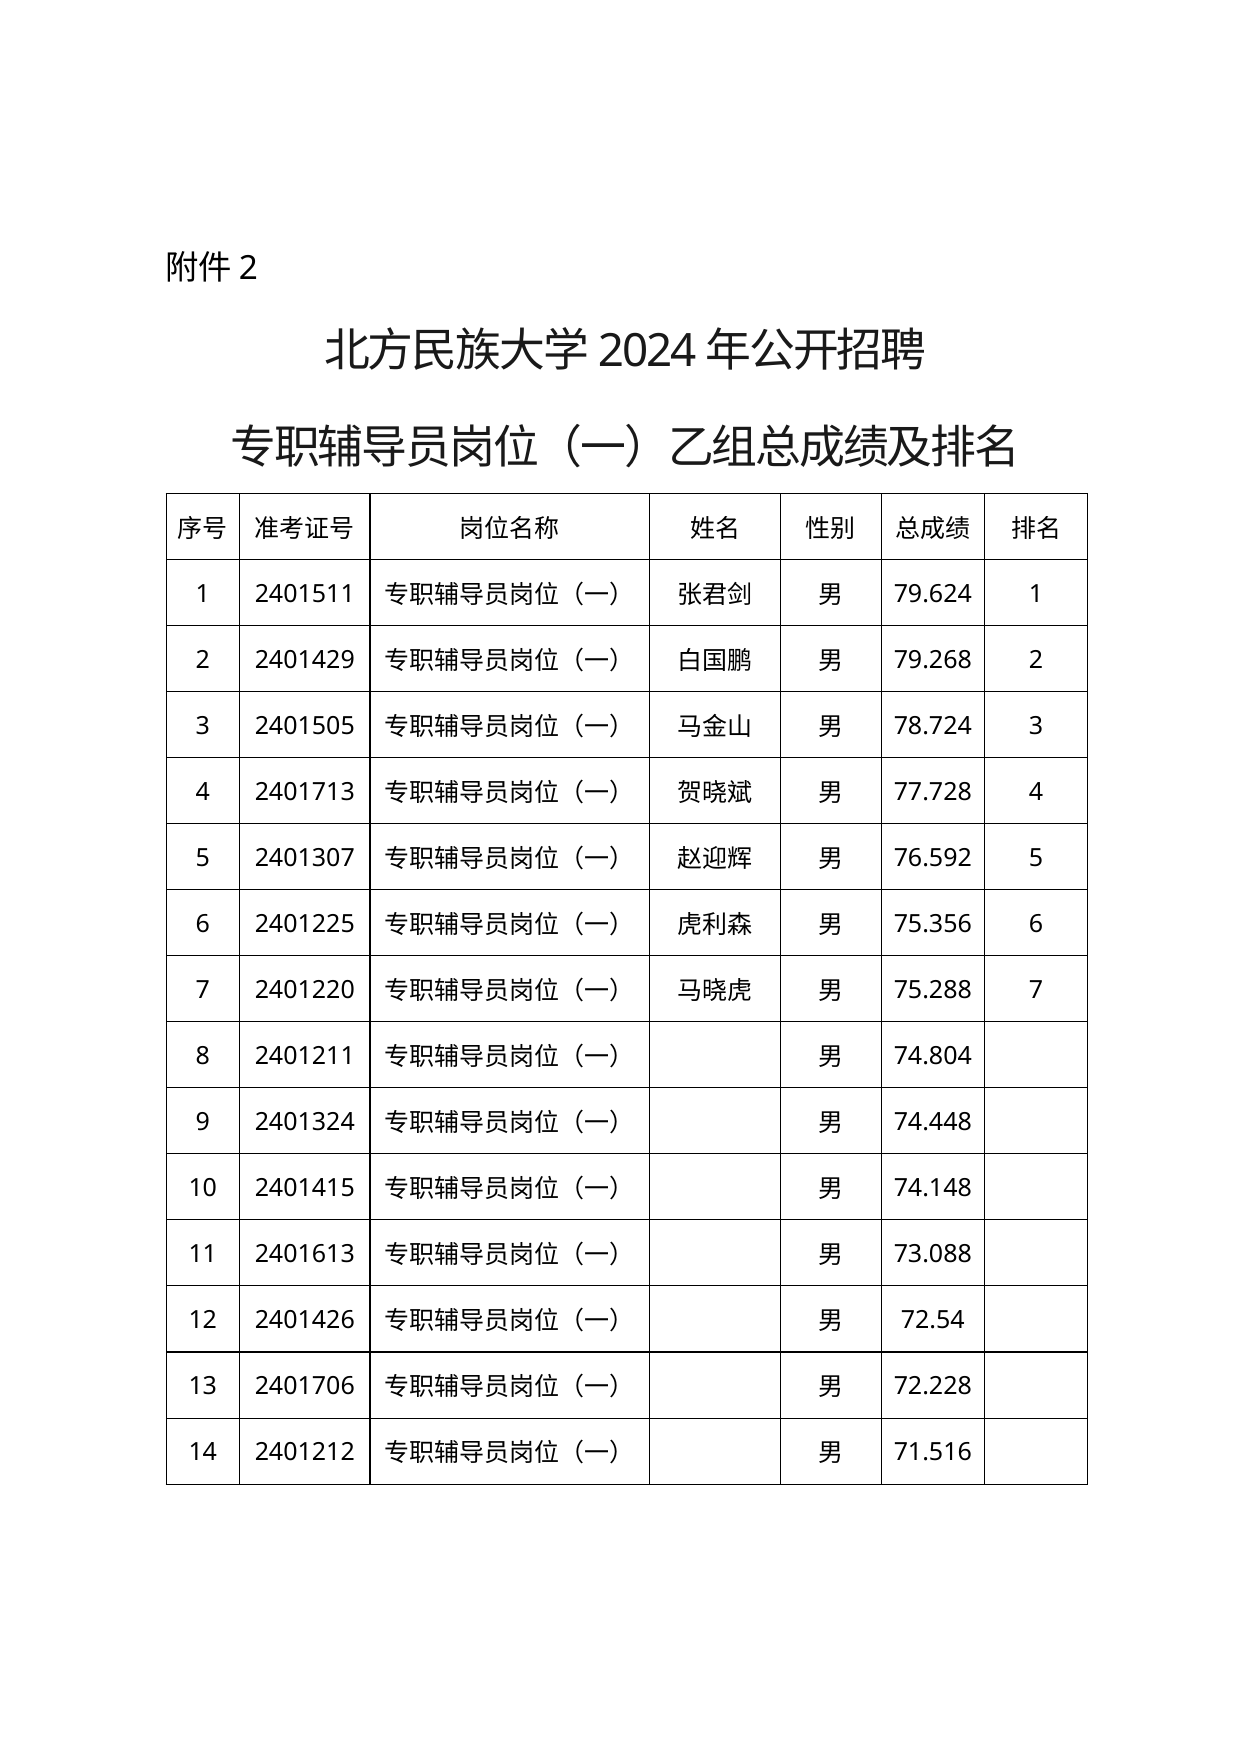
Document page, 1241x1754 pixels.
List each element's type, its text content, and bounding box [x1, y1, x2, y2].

table_cell 14 [167, 1419, 239, 1483]
table_cell 专职辅导员岗位（一） [371, 1088, 649, 1153]
text 专职辅导员岗位（一）乙组总成绩及排名 [165, 395, 1087, 493]
table_header 排名 [985, 494, 1087, 559]
table_cell 2401220 [240, 956, 369, 1021]
table_cell [650, 1353, 780, 1417]
table_cell 虎利森 [650, 890, 780, 955]
table_cell 专职辅导员岗位（一） [371, 1419, 649, 1483]
table_cell [985, 1022, 1087, 1087]
table_cell 男 [781, 560, 881, 625]
table_cell [985, 1353, 1087, 1417]
table_cell 72.228 [882, 1353, 984, 1417]
text 北方民族大学2024年公开招聘 [165, 298, 1087, 395]
table_cell 男 [781, 890, 881, 955]
table_cell 男 [781, 1220, 881, 1285]
table_header 岗位名称 [371, 494, 649, 559]
table_cell 7 [985, 956, 1087, 1021]
table_cell 专职辅导员岗位（一） [371, 1022, 649, 1087]
table_cell 4 [985, 758, 1087, 823]
table_header 序号 [167, 494, 239, 559]
table_cell 73.088 [882, 1220, 984, 1285]
table_cell 专职辅导员岗位（一） [371, 692, 649, 757]
table_cell [985, 1286, 1087, 1351]
table_cell 75.356 [882, 890, 984, 955]
table_cell 男 [781, 758, 881, 823]
table_cell 11 [167, 1220, 239, 1285]
table_cell 男 [781, 692, 881, 757]
table_cell 专职辅导员岗位（一） [371, 956, 649, 1021]
table_cell [985, 1154, 1087, 1219]
table_cell [650, 1286, 780, 1351]
table_cell 72.54 [882, 1286, 984, 1351]
table_cell 74.804 [882, 1022, 984, 1087]
table_cell 74.148 [882, 1154, 984, 1219]
table_cell 7 [167, 956, 239, 1021]
table_cell 2 [167, 626, 239, 691]
table_cell 2401415 [240, 1154, 369, 1219]
table_cell 专职辅导员岗位（一） [371, 890, 649, 955]
table_cell 8 [167, 1022, 239, 1087]
table_cell 6 [167, 890, 239, 955]
table_cell [650, 1154, 780, 1219]
table_cell 4 [167, 758, 239, 823]
table_cell 79.268 [882, 626, 984, 691]
table_cell 专职辅导员岗位（一） [371, 1353, 649, 1417]
table_cell 5 [167, 824, 239, 889]
table_cell 专职辅导员岗位（一） [371, 824, 649, 889]
table_cell 男 [781, 1022, 881, 1087]
table_cell 13 [167, 1353, 239, 1417]
table_cell 专职辅导员岗位（一） [371, 560, 649, 625]
table_cell 白国鹏 [650, 626, 780, 691]
table_cell 79.624 [882, 560, 984, 625]
table_cell [985, 1088, 1087, 1153]
table_cell [650, 1220, 780, 1285]
table_cell 2401225 [240, 890, 369, 955]
table_cell 男 [781, 1286, 881, 1351]
table_cell 男 [781, 626, 881, 691]
table_cell 2401211 [240, 1022, 369, 1087]
table_cell 75.288 [882, 956, 984, 1021]
table_cell 男 [781, 1353, 881, 1417]
table_cell 专职辅导员岗位（一） [371, 1286, 649, 1351]
table_cell 2401505 [240, 692, 369, 757]
table_cell 2 [985, 626, 1087, 691]
table_cell 男 [781, 1088, 881, 1153]
table_cell 2401426 [240, 1286, 369, 1351]
table_cell [650, 1022, 780, 1087]
table_cell 男 [781, 824, 881, 889]
table_cell 2401511 [240, 560, 369, 625]
table_cell 男 [781, 1154, 881, 1219]
table_cell 71.516 [882, 1419, 984, 1483]
table_cell 1 [985, 560, 1087, 625]
table_cell 2401429 [240, 626, 369, 691]
table_cell 6 [985, 890, 1087, 955]
table_cell 3 [985, 692, 1087, 757]
table_cell 77.728 [882, 758, 984, 823]
table_cell 12 [167, 1286, 239, 1351]
table_cell [985, 1419, 1087, 1483]
table_cell 10 [167, 1154, 239, 1219]
table_cell [985, 1220, 1087, 1285]
table_cell 2401613 [240, 1220, 369, 1285]
table_cell 74.448 [882, 1088, 984, 1153]
table_cell 专职辅导员岗位（一） [371, 758, 649, 823]
table_cell 9 [167, 1088, 239, 1153]
table_header 总成绩 [882, 494, 984, 559]
table_cell 张君剑 [650, 560, 780, 625]
table_cell 78.724 [882, 692, 984, 757]
table_cell 马晓虎 [650, 956, 780, 1021]
table_cell 2401212 [240, 1419, 369, 1483]
table_header 姓名 [650, 494, 780, 559]
table_cell 贺晓斌 [650, 758, 780, 823]
table_cell 2401706 [240, 1353, 369, 1417]
table_header 准考证号 [240, 494, 369, 559]
table_header 性别 [781, 494, 881, 559]
table_cell 男 [781, 956, 881, 1021]
table_cell 专职辅导员岗位（一） [371, 626, 649, 691]
table_cell [650, 1419, 780, 1483]
table_cell 3 [167, 692, 239, 757]
table_cell 1 [167, 560, 239, 625]
text 附件2 [165, 233, 1087, 298]
table_cell 男 [781, 1419, 881, 1483]
table_cell 2401307 [240, 824, 369, 889]
table_cell 马金山 [650, 692, 780, 757]
table_cell 5 [985, 824, 1087, 889]
table_cell 专职辅导员岗位（一） [371, 1220, 649, 1285]
table_cell [650, 1088, 780, 1153]
table_cell 2401324 [240, 1088, 369, 1153]
table_cell 赵迎辉 [650, 824, 780, 889]
table_cell 专职辅导员岗位（一） [371, 1154, 649, 1219]
table_cell 2401713 [240, 758, 369, 823]
table_cell 76.592 [882, 824, 984, 889]
